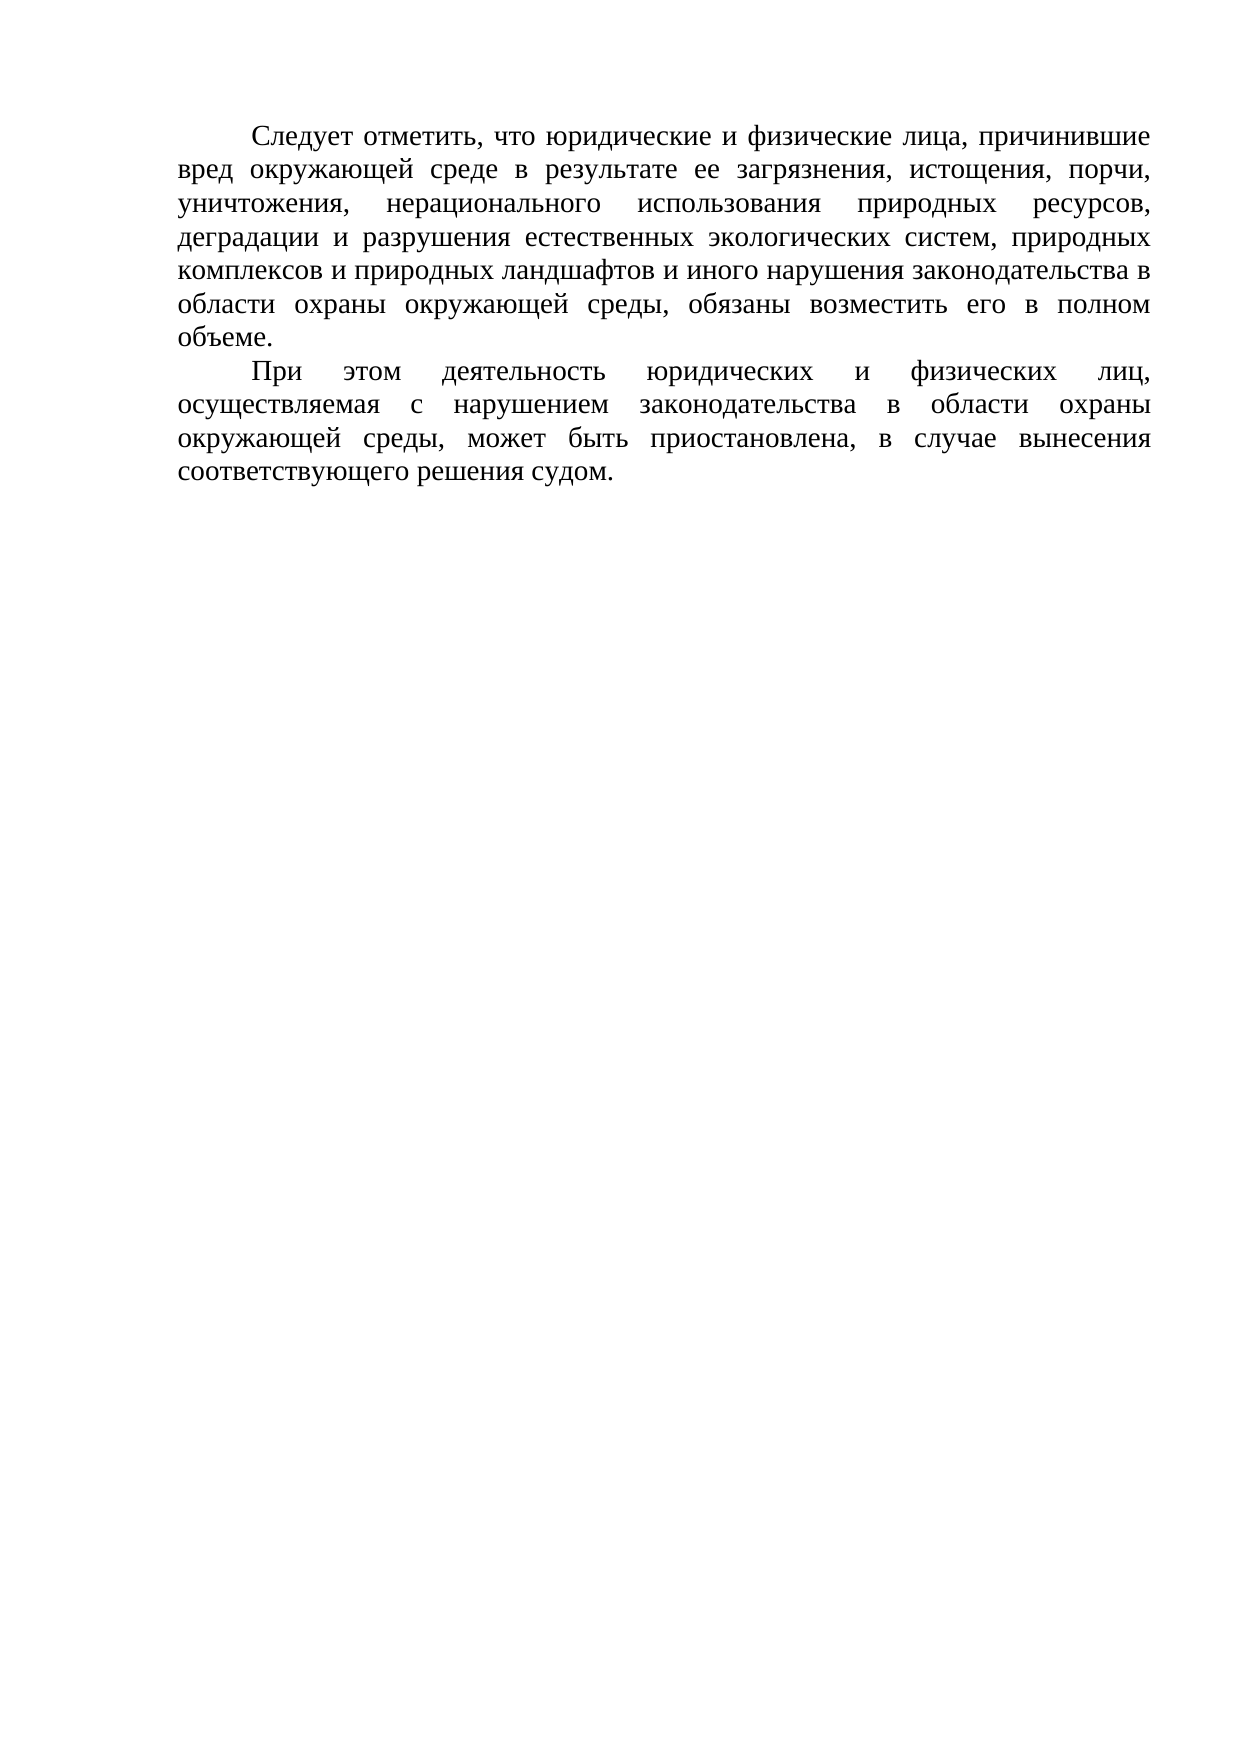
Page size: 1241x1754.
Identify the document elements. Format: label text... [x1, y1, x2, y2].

text При этом деятельность юридических и физических лиц, осуществляемая с нарушением законодательства в области охраны окружающей среды, может быть приостановлена, в случае вынесения соответствующего решения судом. [177, 353, 1152, 487]
text Следует отметить, что юридические и физические лица, причинившие вред окружающей среде в результате ее загрязнения, истощения, порчи, уничтожения, нерационального использования природных ресурсов, деградации и разрушения естественных экологических систем, природных комплексов и природных ландшафтов и иного нарушения законодательства в области охраны окружающей среды, обязаны возместить его в полном объеме. [177, 118, 1152, 353]
